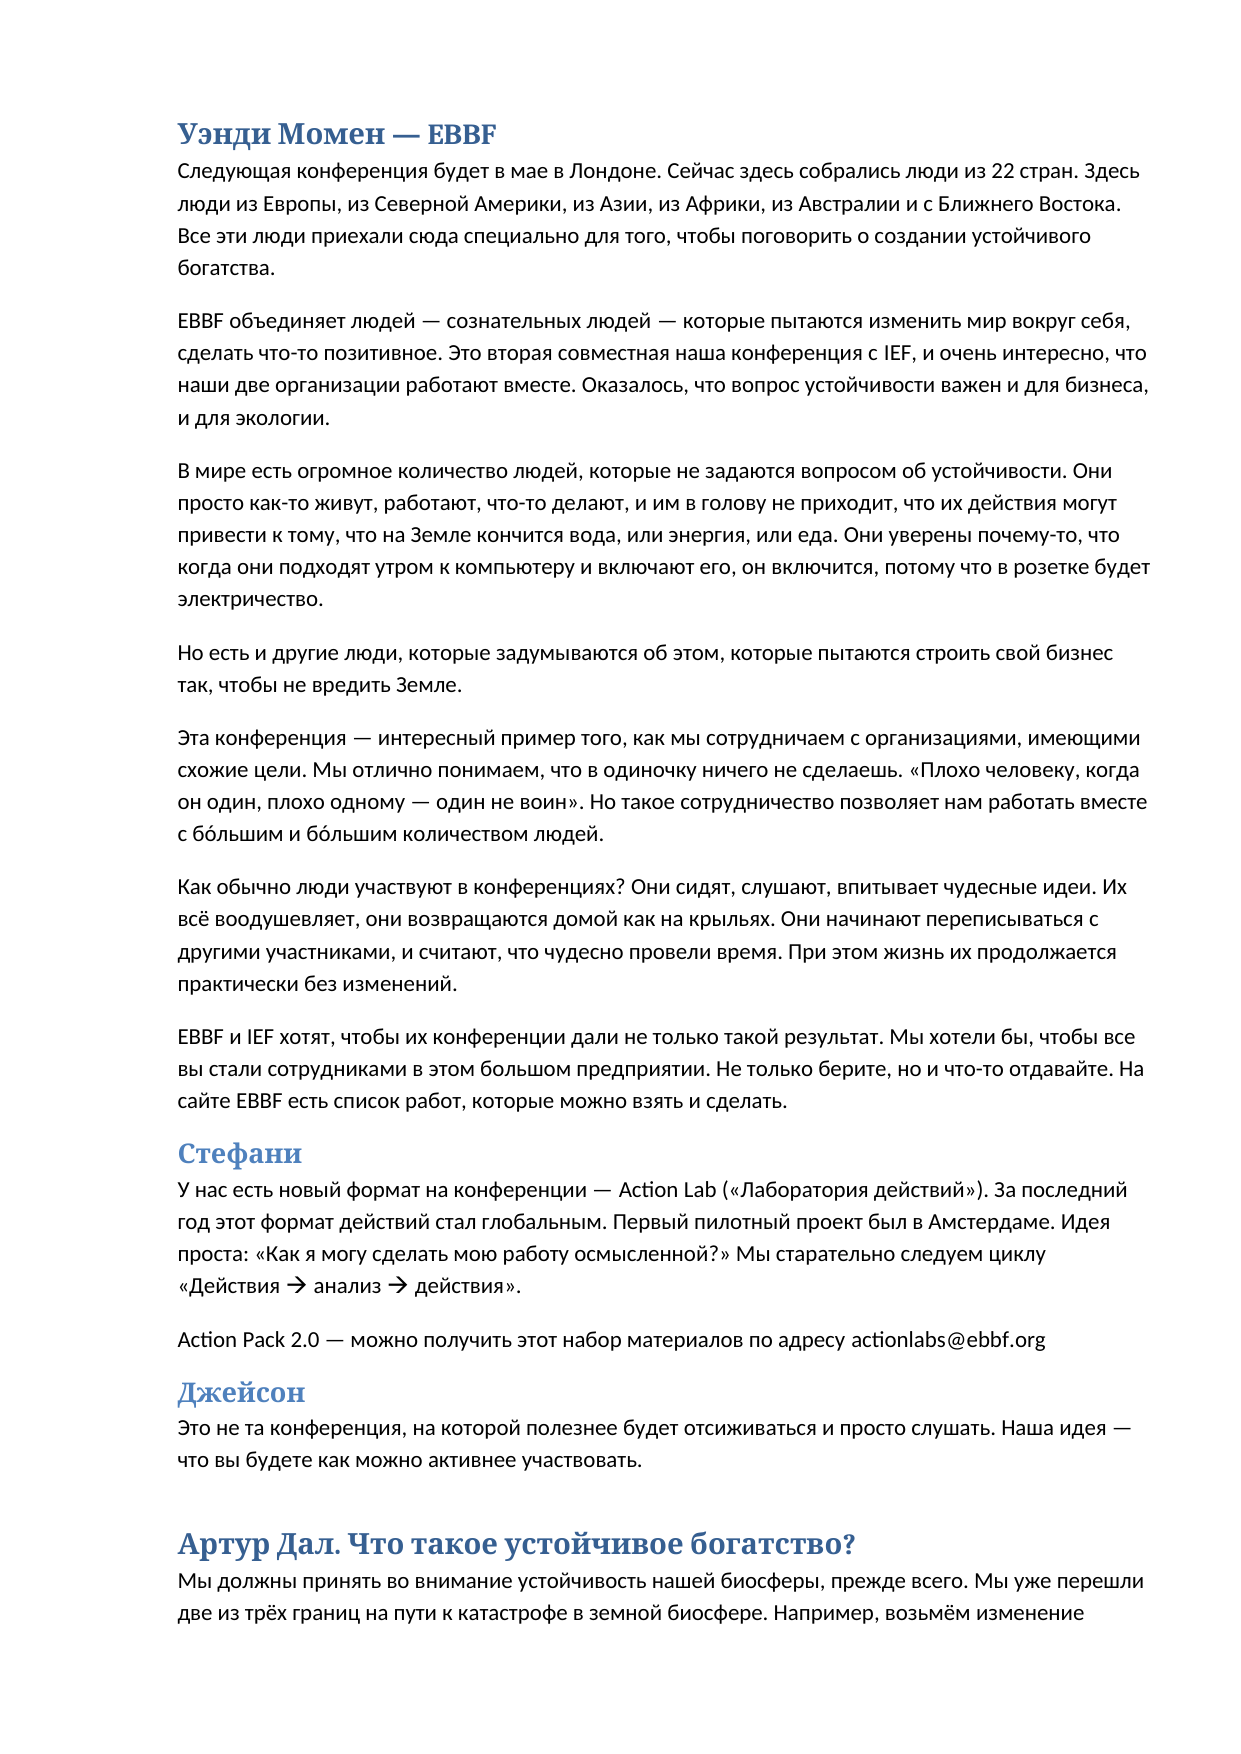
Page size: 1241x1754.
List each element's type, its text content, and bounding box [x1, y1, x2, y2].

text Но есть и другие люди, которые задумываются об этом, которые пытаются строить свой бизнес так, чтобы не вредить Земле. [177, 638, 1152, 698]
subtitle Уэнди Момен — EBBF [177, 118, 1152, 152]
text У нас есть новый формат на конференции — Action Lab («Лаборатория действий»). За последний год этот формат действий стал глобальным. Первый пилотный проект был в Амстердаме. Идея проста: «Как я могу сделать мою работу осмысленной?» Мы старательно следуем циклу «Действия анализ действия». [177, 1175, 1152, 1300]
text Следующая конференция будет в мае в Лондоне. Сейчас здесь собрались люди из 22 стран. Здесь люди из Европы, из Северной Америки, из Азии, из Африки, из Австралии и с Ближнего Востока. Все эти люди приехали сюда специально для того, чтобы поговорить о создании устойчивого богатства. [177, 157, 1152, 281]
subtitle Джейсон [177, 1378, 1152, 1409]
text Action Pack 2.0 — можно получить этот набор материалов по адресу actionlabs@ebbf.org [177, 1325, 1152, 1353]
text Эта конференция — интересный пример того, как мы сотрудничаем с организациями, имеющими схожие цели. Мы отлично понимаем, что в одиночку ничего не сделаешь. «Плохо человеку, когда он один, плохо одному — один не воин». Но такое сотрудничество позволяет нам работать вместе с бóльшим и бóльшим количеством людей. [177, 723, 1152, 847]
text EBBF объединяет людей — сознательных людей — которые пытаются изменить мир вокруг себя, сделать что-то позитивное. Это вторая совместная наша конференция с IEF, и очень интересно, что наши две организации работают вместе. Оказалось, что вопрос устойчивости важен и для бизнеса, и для экологии. [177, 306, 1152, 431]
text EBBF и IEF хотят, чтобы их конференции дали не только такой результат. Мы хотели бы, чтобы все вы стали сотрудниками в этом большом предприятии. Не только берите, но и что-то отдавайте. На сайте EBBF есть список работ, которые можно взять и сделать. [177, 1022, 1152, 1114]
text Это не та конференция, на которой полезнее будет отсиживаться и просто слушать. Наша идея — что вы будете как можно активнее участвовать. [177, 1413, 1152, 1474]
subtitle Артур Дал. Что такое устойчивое богатство? [177, 1528, 1152, 1561]
subtitle Стефани [177, 1139, 1152, 1171]
text В мире есть огромное количество людей, которые не задаются вопросом об устойчивости. Они просто как-то живут, работают, что-то делают, и им в голову не приходит, что их действия могут привести к тому, что на Земле кончится вода, или энергия, или еда. Они уверены почему-то, что когда они подходят утром к компьютеру и включают его, он включится, потому что в розетке будет электричество. [177, 456, 1152, 613]
text Как обычно люди участвуют в конференциях? Они сидят, слушают, впитывает чудесные идеи. Их всё воодушевляет, они возвращаются домой как на крыльях. Они начинают переписываться с другими участниками, и считают, что чудесно провели время. При этом жизнь их продолжается практически без изменений. [177, 872, 1152, 997]
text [177, 1566, 1152, 1627]
